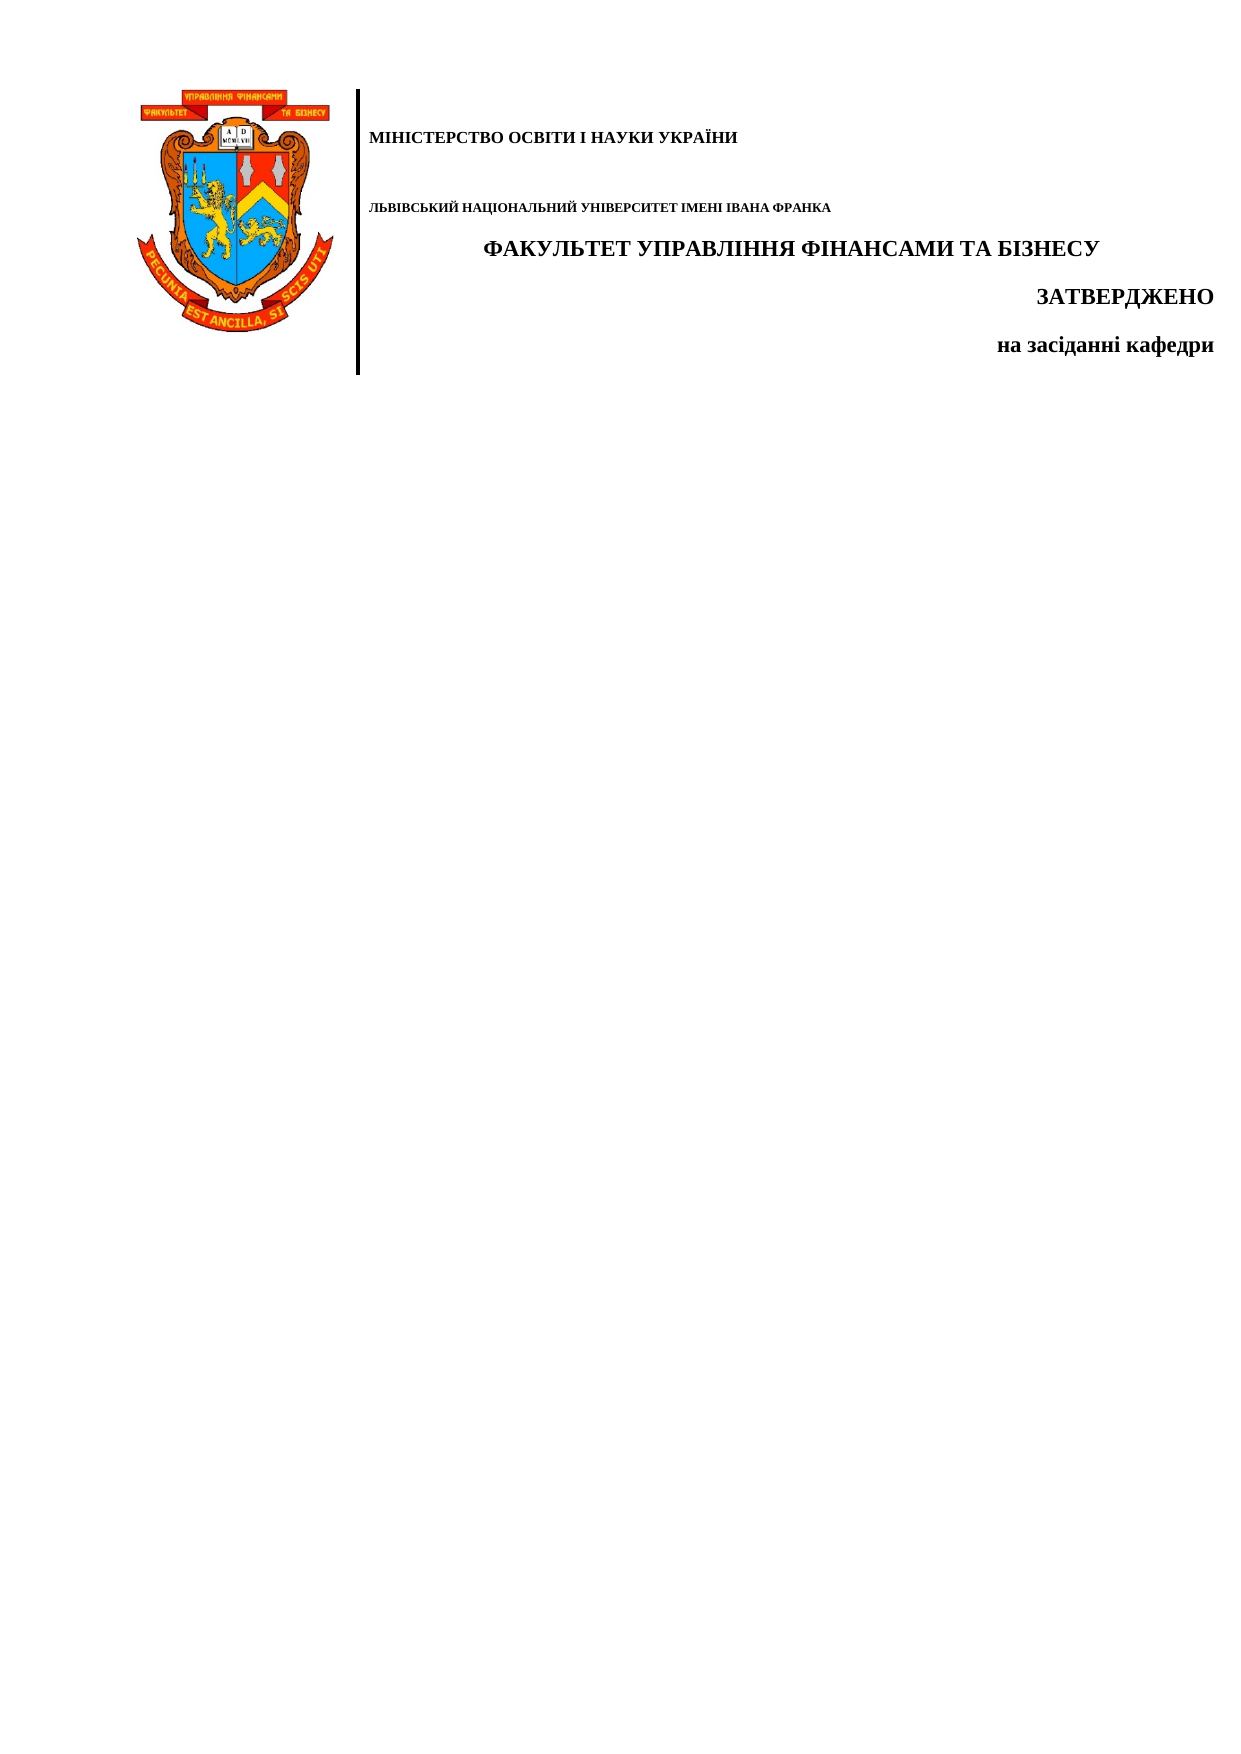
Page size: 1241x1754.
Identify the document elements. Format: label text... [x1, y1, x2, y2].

picture [136, 88, 336, 333]
table_header [136, 89, 356, 375]
table_header МІНІСТЕРСТВО ОСВІТИ І НАУКИ УКРАЇНИ ЛЬВІВСЬКИЙ НАЦІОНАЛЬНИЙ УНІВЕРСИТЕТ ІМЕНІ ІВАНА ФРАНКА ФАКУЛЬТЕТ УПРАВЛІННЯ ФІНАНСАМИ ТА БІЗНЕСУ ЗАТВЕРДЖЕНО на засіданні кафедри обліку, аналізу і контролю протокол №9 від “8 ” лютого 2023 р. В.о.зав. кафедри __ Романів Є.М. (підпис) (прізвище, ім’я, по батькові) ЛЕКЦІЇ З НАВЧАЛЬНОЇ ДИСЦИПЛІНИ БУХГАЛТЕРСЬКИЙ ОБЛІК ТА АУДИТ (назва навчальної дисципліни) галузь знань: 11 «Математика та статистика» (шифр та найменування галузі знань) спеціальність: 111 «Математика» (код та найменування спеціальності) спеціалізація: «Математична економіка та економетрія» (111МЕЕ) (найменування спеціалізації) Освітній ступінь: бакалавр форма навчання: денна (денна, заочна) ЛЬВІВ 2023 [360, 89, 1225, 375]
